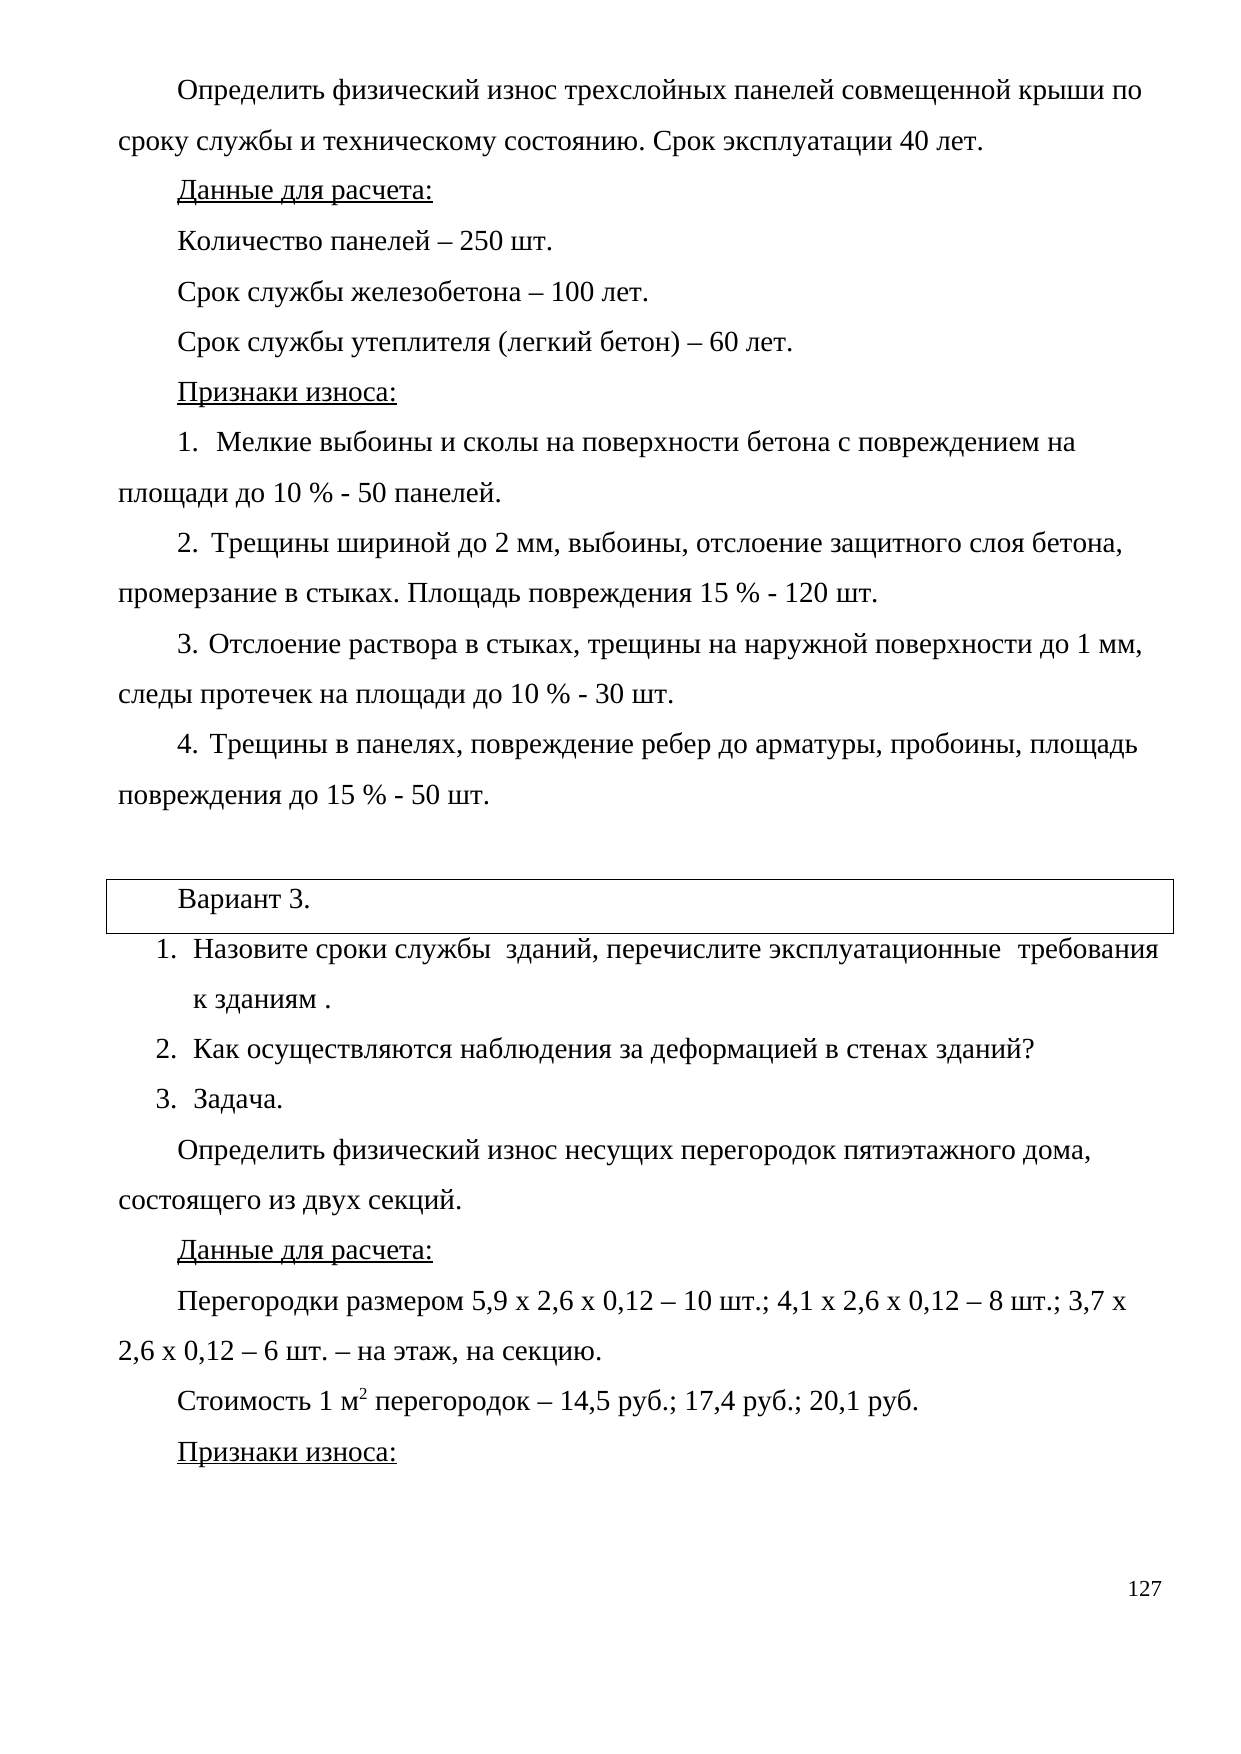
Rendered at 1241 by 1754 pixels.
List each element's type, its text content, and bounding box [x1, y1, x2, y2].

list Отслоение раствора в стыках, трещины на наружной поверхности до 1 мм, следы протечек на площади до 10 % - 30 шт. [118, 626, 1163, 710]
list Как осуществляются наблюдения за деформацией в стенах зданий? [155, 1031, 1211, 1064]
list Трещины в панелях, повреждение ребер до арматуры, пробоины, площадь повреждения до 15 % - 50 шт. [118, 726, 1163, 810]
text Определить физический износ несущих перегородок пятиэтажного дома, состоящего из двух секций. [118, 1132, 1163, 1216]
text Количество панелей – 250 шт. [177, 223, 1211, 257]
text Срок службы утеплителя (легкий бетон) – 60 лет. Признаки износа: [177, 324, 795, 408]
text Данные для расчета: [177, 173, 1211, 206]
text Срок службы железобетона – 100 лет. [177, 274, 1211, 307]
text к зданиям . [193, 981, 1211, 1014]
text Перегородки размером 5,9 х 2,6 х 0,12 – 10 шт.; 4,1 х 2,6 х 0,12 – 8 шт.; 3,7 х 2,6 х 0,12 – 6 шт. – на этаж, на секцию. [118, 1283, 1163, 1367]
text Данные для расчета: [177, 1232, 1211, 1266]
text Стоимость 1 м2 перегородок – 14,5 руб.; 17,4 руб.; 20,1 руб. Признаки износа: [177, 1383, 922, 1467]
list Трещины шириной до 2 мм, выбоины, отслоение защитного слоя бетона, промерзание в стыках. Площадь повреждения 15 % - 120 шт. [118, 525, 1163, 609]
list Назовите сроки службы зданий, перечислите эксплуатационные требования [155, 874, 1211, 964]
list Мелкие выбоины и сколы на поверхности бетона с повреждением на площади до 10 % - 50 панелей. [118, 424, 1162, 508]
text Определить физический износ трехслойных панелей совмещенной крыши по сроку службы и техническому состоянию. Срок эксплуатации 40 лет. [118, 72, 1163, 156]
list Задача. [155, 1081, 1211, 1115]
